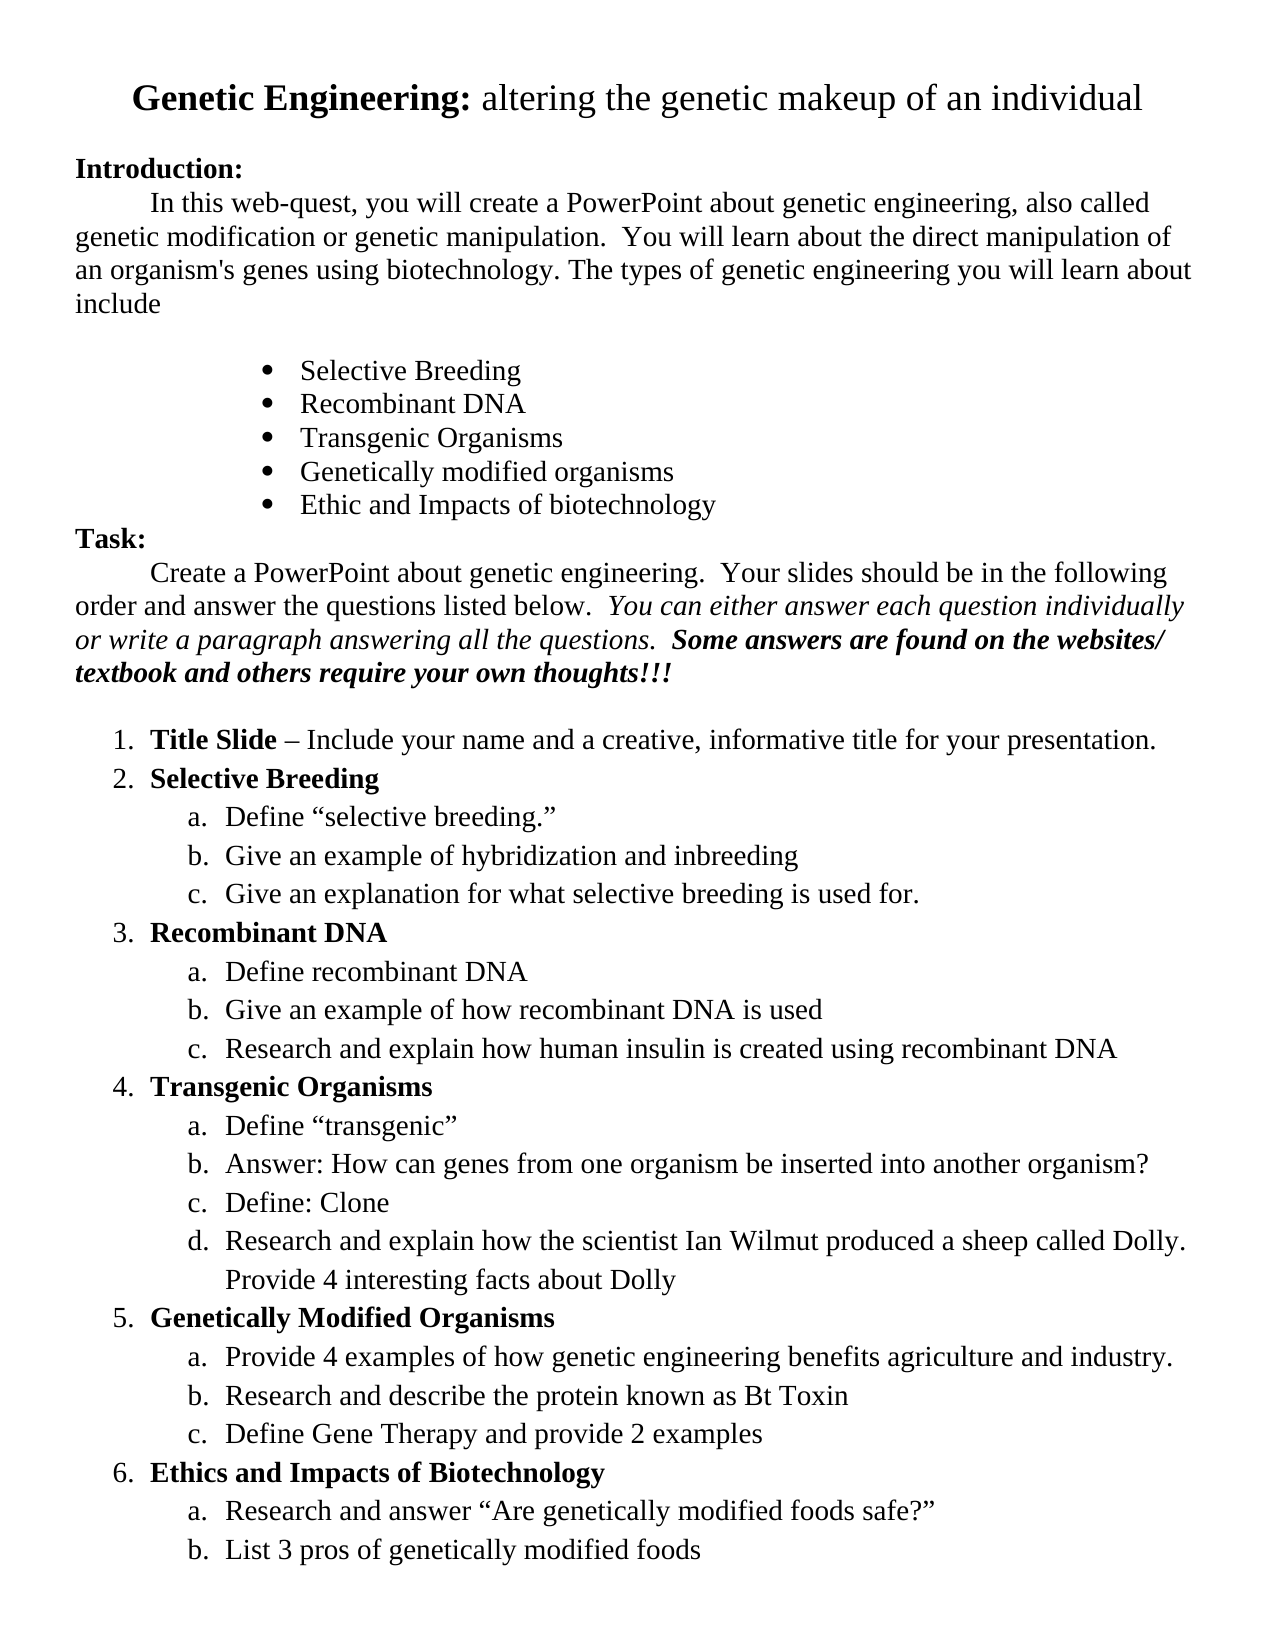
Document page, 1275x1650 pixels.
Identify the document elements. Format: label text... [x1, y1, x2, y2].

subtitle Ethics and Impacts of Biotechnology [112, 1455, 1200, 1488]
subtitle Task: [75, 521, 1200, 555]
subtitle List 3 pros of genetically modified foods [187, 1532, 1200, 1565]
subtitle Research and describe the protein known as Bt Toxin [187, 1378, 1200, 1411]
subtitle Introduction: [75, 152, 1200, 185]
subtitle Genetically Modified Organisms [112, 1301, 1200, 1334]
subtitle Transgenic Organisms [262, 420, 1200, 454]
subtitle Define “transgenic” [187, 1108, 1200, 1141]
subtitle Research and explain how human insulin is created using recombinant DNA [187, 1031, 1200, 1064]
subtitle Define recombinant DNA [187, 954, 1200, 987]
subtitle Research and answer “Are genetically modified foods safe?” [187, 1493, 1200, 1527]
subtitle Recombinant DNA [262, 387, 1200, 420]
subtitle Give an explanation for what selective breeding is used for. [187, 877, 1200, 910]
subtitle Create a PowerPoint about genetic engineering. Your slides should be in the following order and answer the questions listed below. You can either answer each question individually or write a paragraph answering all the questions. Some answers are found on the websites/ textbook and others require your own thoughts!!! [75, 555, 1200, 689]
subtitle Define Gene Therapy and provide 2 examples [187, 1416, 1200, 1450]
subtitle Define: Clone [187, 1185, 1200, 1218]
subtitle Give an example of hybridization and inbreeding [187, 838, 1200, 872]
subtitle Provide 4 examples of how genetic engineering benefits agriculture and industry. [187, 1339, 1200, 1373]
subtitle Selective Breeding [262, 353, 1200, 387]
subtitle In this web-quest, you will create a PowerPoint about genetic engineering, also called genetic modification or genetic manipulation. You will learn about the direct manipulation of an organism's genes using biotechnology. The types of genetic engineering you will learn about include [75, 185, 1200, 319]
subtitle Selective Breeding [112, 761, 1200, 794]
subtitle Title Slide – Include your name and a creative, informative title for your presentation. [112, 722, 1200, 756]
subtitle Recombinant DNA [112, 915, 1200, 949]
subtitle Research and explain how the scientist Ian Wilmut produced a sheep called Dolly. Provide 4 interesting facts about Dolly [187, 1223, 1200, 1296]
subtitle Give an example of how recombinant DNA is used [187, 992, 1200, 1026]
subtitle Genetically modified organisms [262, 454, 1200, 487]
subtitle Define “selective breeding.” [187, 799, 1200, 833]
subtitle Ethic and Impacts of biotechnology [262, 487, 1200, 521]
subtitle Answer: How can genes from one organism be inserted into another organism? [187, 1146, 1200, 1180]
subtitle Transgenic Organisms [112, 1069, 1200, 1103]
subtitle Genetic Engineering: altering the genetic makeup of an individual [75, 75, 1200, 118]
